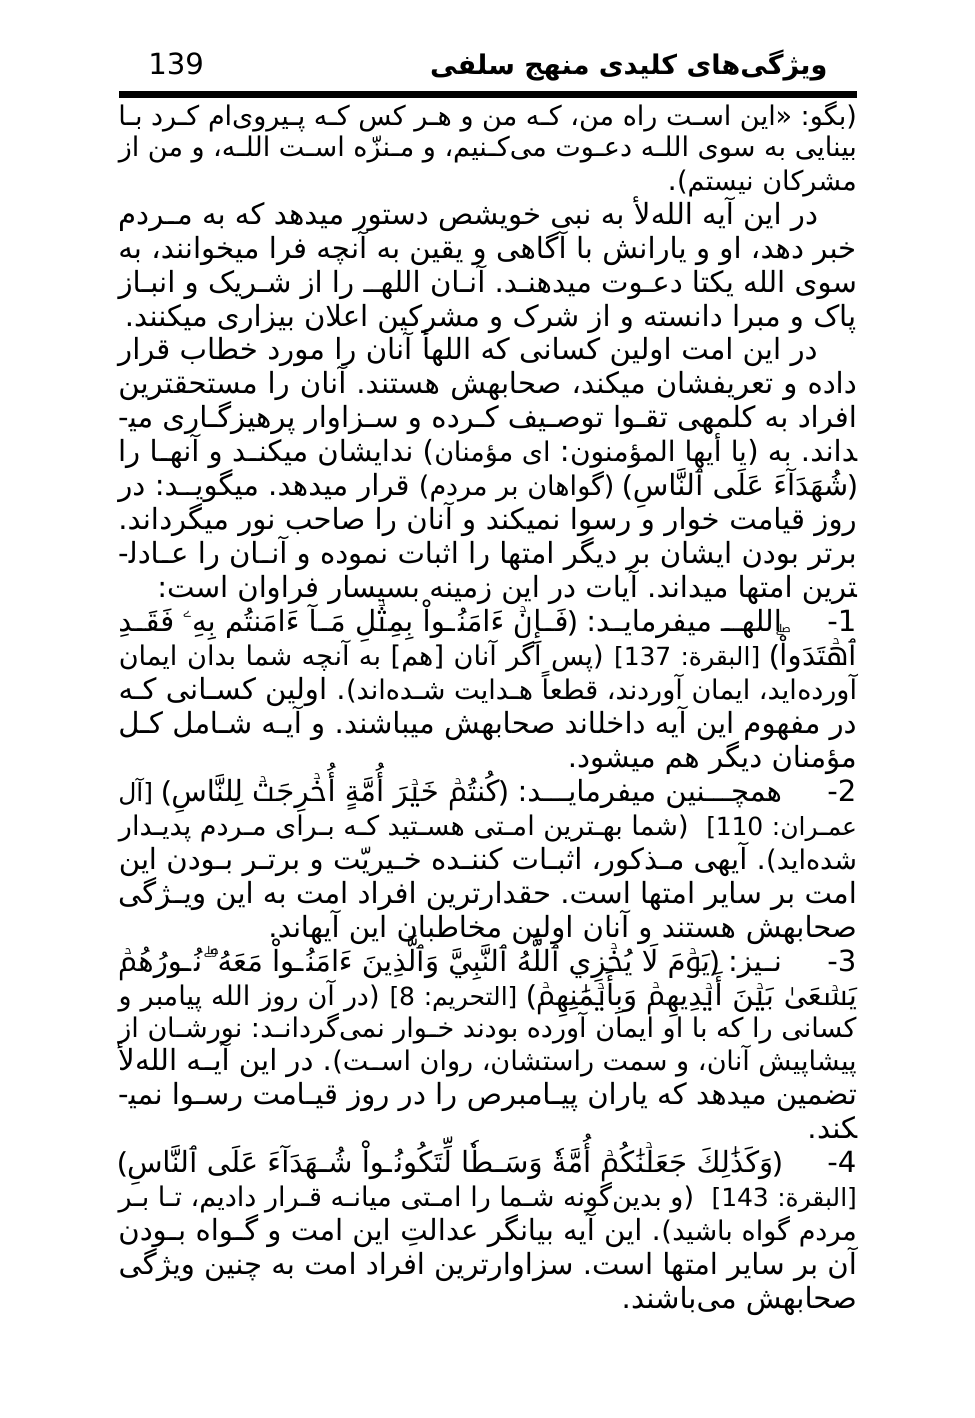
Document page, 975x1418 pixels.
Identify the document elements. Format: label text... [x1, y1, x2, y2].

text در این آیه اللهﻷ به نبی خویشص دستور میدهد که به مردم خبر دهد، او و یارانش با آگاهی و یقین به آنچه فرا میخوانند، به سوی الله یکتا دعوت میدهند. آنان اللهـ را از شریک و انباز پاک و مبرا دانسته و از شرک و مشرکین اعلان بیزاری میکنند. [118, 197, 857, 333]
list همچنین میفرماید: ﴿كُنتُمۡ خَيۡرَ أُمَّةٍ أُخۡرِجَتۡ لِلنَّاسِ﴾ [آل عمران: 110] (شما بهترین امتى هستید که براى مردم پدیدار شده‌اید). آیهی مذکور، اثبات کننده خیریّت و برتر بودن این امت بر سایر امتها است. حقدارترین افراد امت به این ویژگی صحابهش هستند و آنان اولین مخاطبان این آیهاند. [118, 774, 857, 944]
list ﴿وَكَذَٰلِكَ جَعَلۡنَٰكُمۡ أُمَّةٗ وَسَطٗا لِّتَكُونُواْ شُهَدَآءَ عَلَى ٱلنَّاسِ﴾ [البقرة: 143] (و بدین‌گونه شما را امتى میانه قرار دادیم، تا بر مردم گواه باشید). این آیه بیانگر عدالتِ این امت و گواه بودن آن بر سایر امتها است. سزاوارترین افراد امت به چنین ویژگی صحابهش می‌باشند. [118, 1146, 857, 1315]
list نیز: ﴿يَوۡمَ لَا يُخۡزِي ٱللَّهُ ٱلنَّبِيَّ وَٱلَّذِينَ ءَامَنُواْ مَعَهُۥۖ نُورُهُمۡ يَسۡعَىٰ بَيۡنَ أَيۡدِيهِمۡ وَبِأَيۡمَٰنِهِمۡ﴾ [التحريم: 8] (در آن روز الله پیامبر و کسانى را که با او ایمان آورده بودند خوار نمى‌گرداند: نورشان از پیشاپیش آنان، و سمت راستشان، روان است). در این آیه اللهﻷ تضمین میدهد که یاران پیامبرص را در روز قیامت رسوا نمیکند. [118, 944, 857, 1146]
text در این امت اولین کسانی که اللهأ آنان را مورد خطاب قرار داده و تعریفشان میکند، صحابهش هستند. آنان را مستحقترین افراد به کلمهی تقوا توصیف کرده و سزاوار پرهیزگاری میداند. به (یا أیها المؤمنون: ای مؤمنان) ندایشان میکند و آنها را ﴿شُهَدَآءَ عَلَى ٱلنَّاسِ﴾ (گواهان بر مردم) قرار میدهد. میگوید: در روز قیامت خوار و رسوا نمیکند و آنان را صاحب نور میگرداند. برتر بودن ایشان بر دیگر امتها را اثبات نموده و آنان را عادلترین امتها میداند. آیات در این زمینه بسیسار فراوان است: [118, 333, 857, 604]
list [118, 100, 857, 197]
list اللهـ میفرماید: ﴿فَإِنۡ ءَامَنُواْ بِمِثۡلِ مَآ ءَامَنتُم بِهِۦ فَقَدِ ٱهۡتَدَواْۖ﴾ [البقرة: 137] (پس اگر آنان [هم‌] به آنچه شما بدان ایمان آورده‌اید، ایمان آوردند، قطعاً هدایت شده‌اند). اولین کسانی که در مفهوم این آیه داخلاند صحابهش میباشند. و آیه شامل کل مؤمنان دیگر هم میشود. [118, 604, 857, 774]
